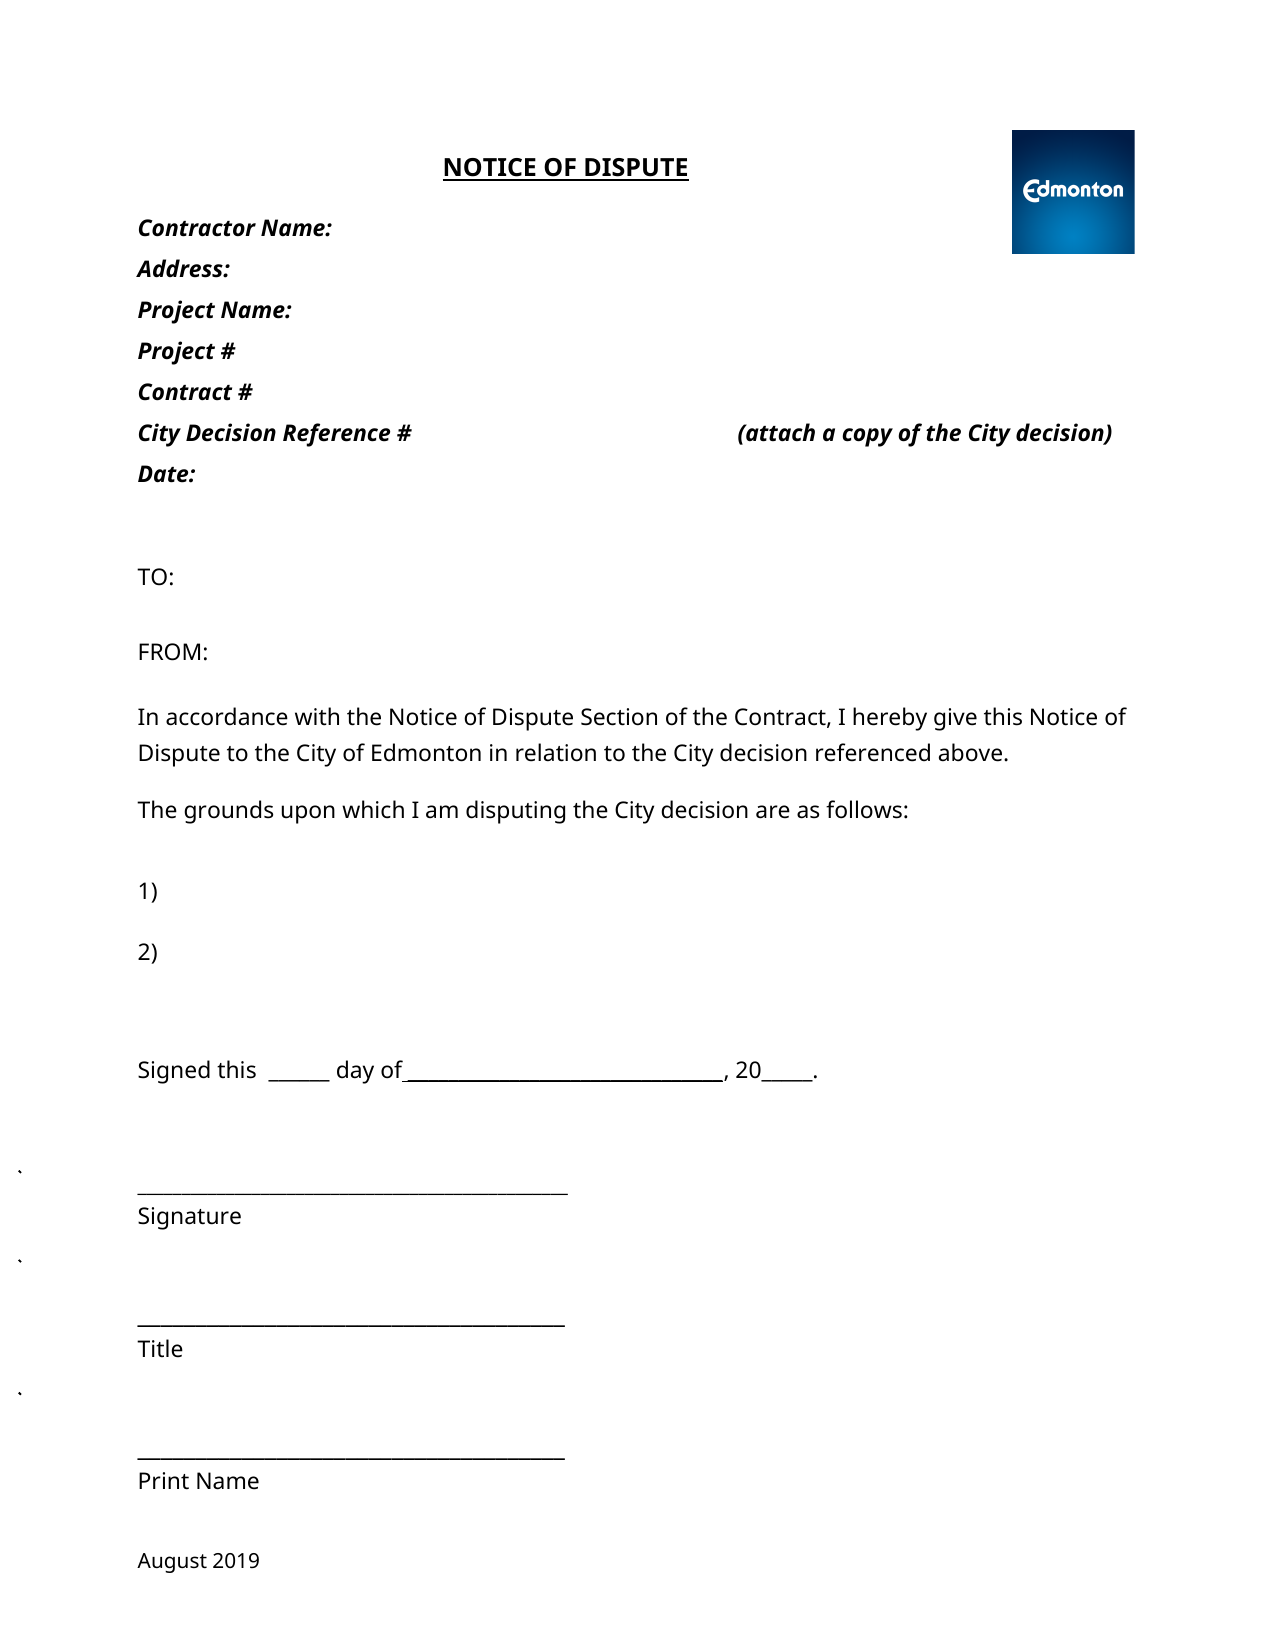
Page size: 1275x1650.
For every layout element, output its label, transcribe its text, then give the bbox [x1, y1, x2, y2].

text 1) [137, 875, 1141, 906]
text _____________________________________ [137, 1428, 1141, 1464]
subtitle Project # [137, 335, 1141, 366]
subtitle Date: [137, 458, 1141, 489]
text Signature [137, 1200, 1141, 1231]
text Signed this ______ day of _______________________________, 20_____. [137, 1054, 1141, 1085]
subtitle Address: [137, 253, 1141, 284]
subtitle Contract # [137, 376, 1141, 407]
subtitle Project Name: [137, 294, 1141, 325]
subtitle City Decision Reference # (attach a copy of the City decision) [137, 417, 1141, 448]
text 2) [137, 936, 1141, 968]
picture [1012, 130, 1135, 254]
text _____________________________________ [137, 1296, 1141, 1331]
text Print Name [137, 1465, 1141, 1496]
subtitle Contractor Name: [137, 212, 1012, 243]
text In accordance with the Notice of Dispute Section of the Contract, I hereby give this Notice of Dispute to the City of Edmonton in relation to the City decision referenced above. [137, 701, 1141, 768]
text TO: [137, 561, 1141, 592]
text The grounds upon which I am disputing the City decision are as follows: [137, 794, 1141, 825]
text _________________________________________________ [137, 1172, 1141, 1199]
text Title [137, 1333, 1141, 1364]
text NOTICE OF DISPUTE [137, 150, 1012, 184]
text FROM: [137, 636, 1141, 667]
